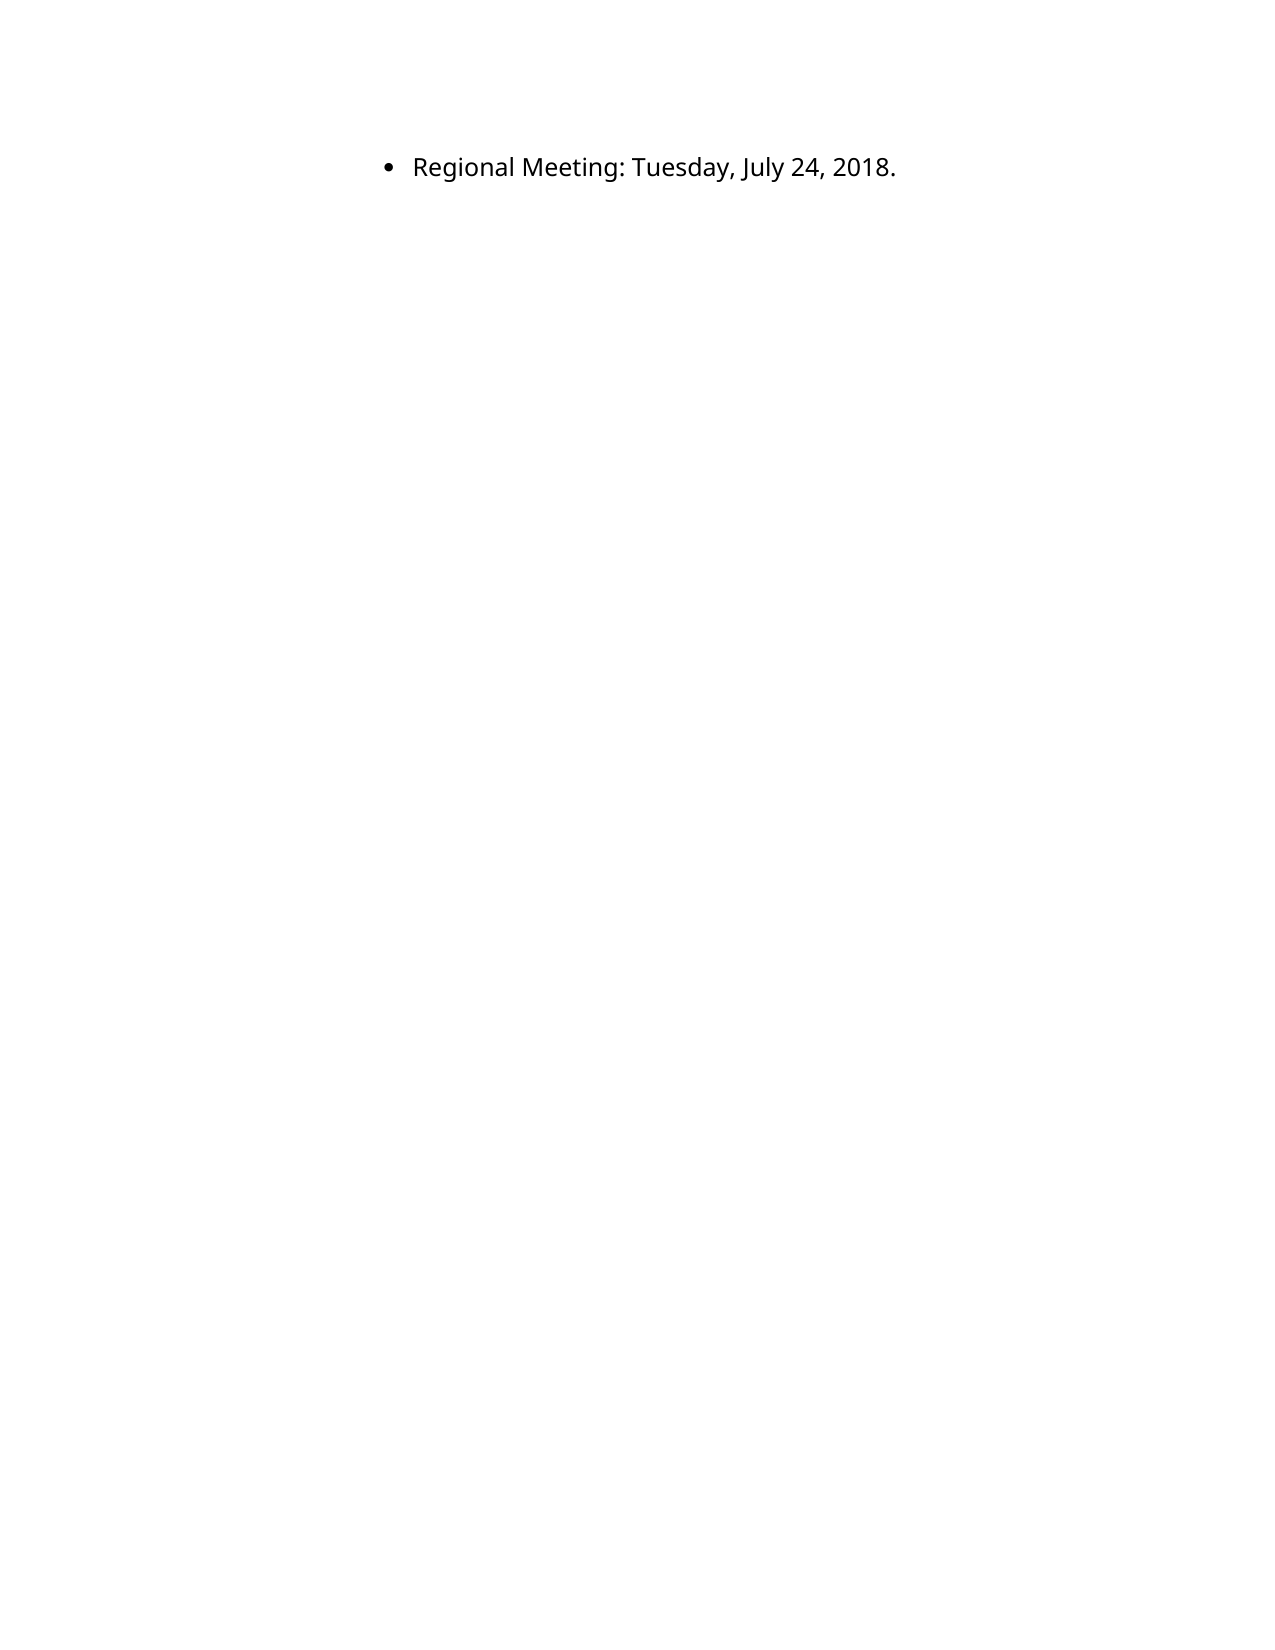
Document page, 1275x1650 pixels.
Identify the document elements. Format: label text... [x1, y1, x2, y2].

list Regional Meeting: Tuesday, July 24, 2018. [384, 150, 1125, 184]
